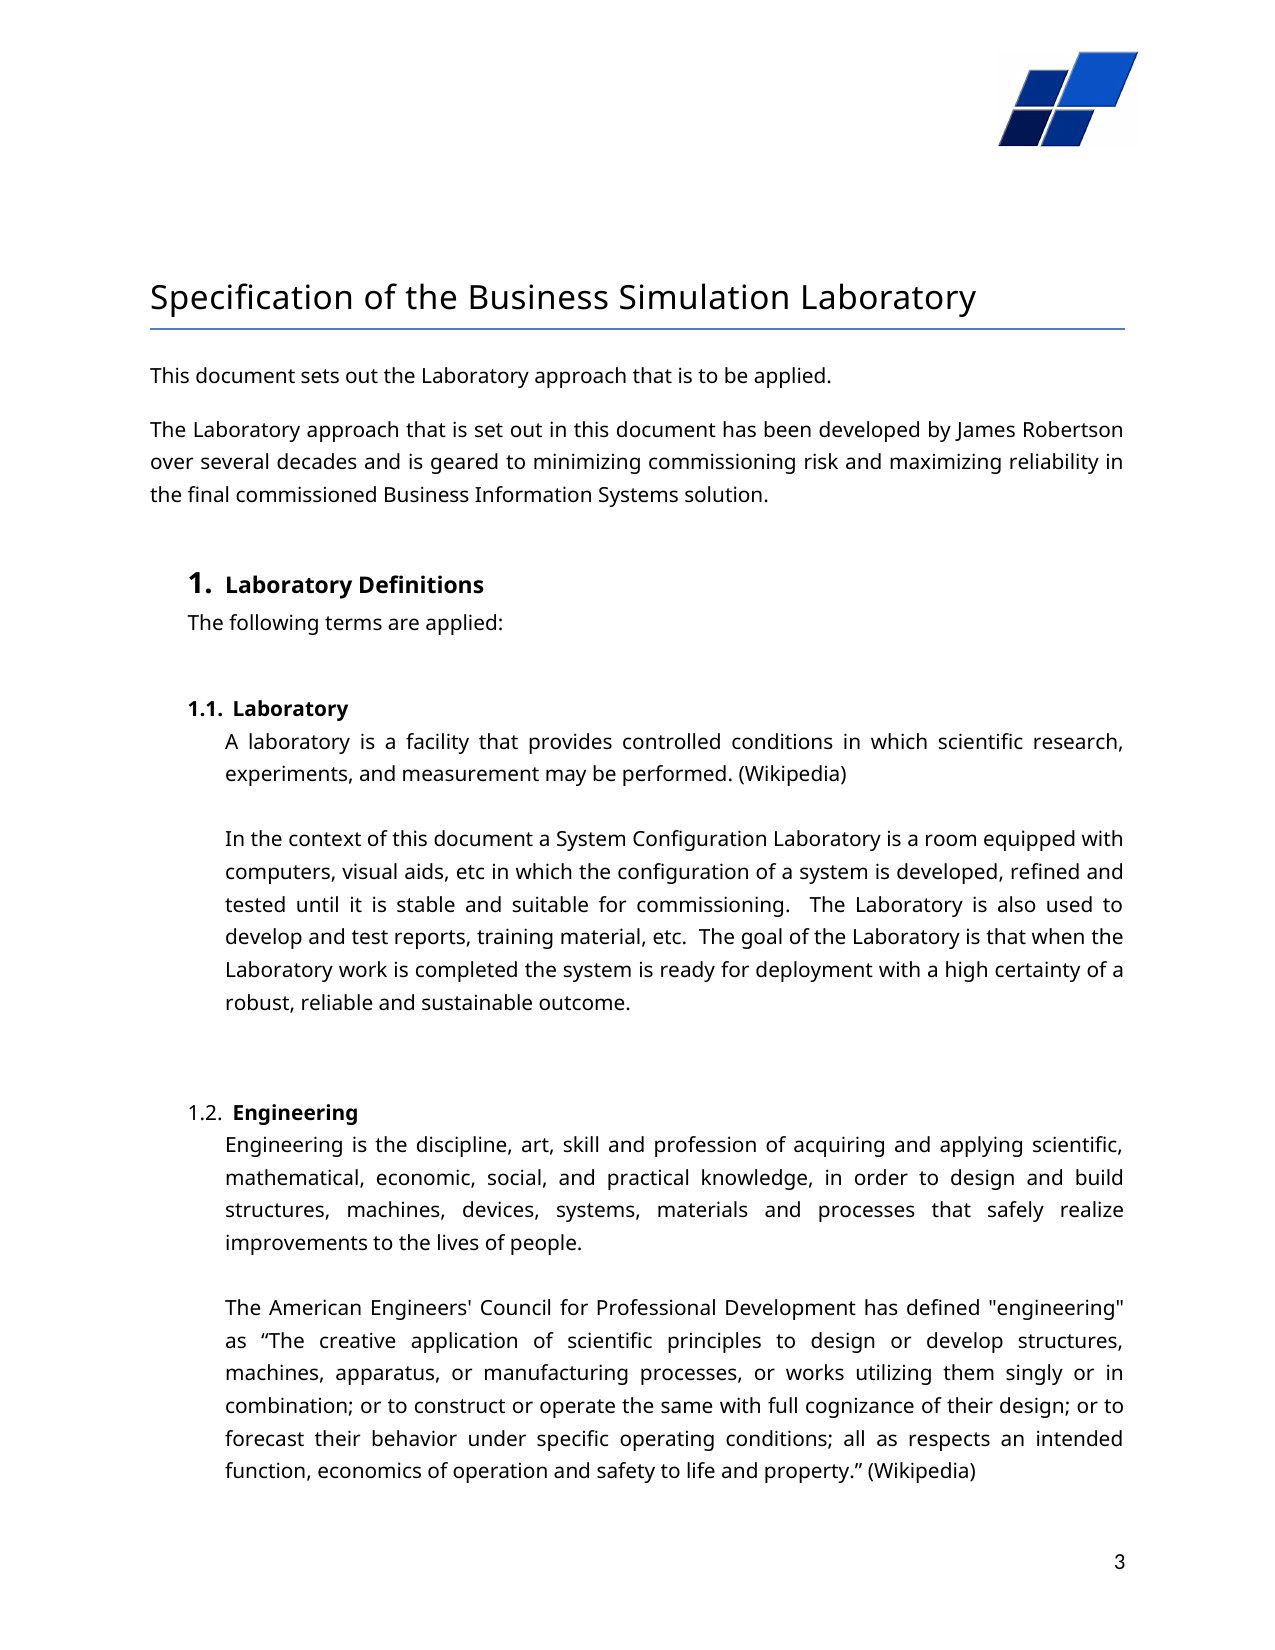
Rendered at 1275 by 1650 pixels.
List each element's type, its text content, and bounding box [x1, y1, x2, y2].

text This document sets out the Laboratory approach that is to be applied. [150, 361, 1125, 390]
subtitle Laboratory [187, 694, 1125, 723]
title Specification of the Business Simulation Laboratory [150, 274, 1125, 328]
list Engineering is the discipline, art, skill and profession of acquiring and applying scientific, mathematical, economic, social, and practical knowledge, in order to design and build structures, machines, devices, systems, materials and processes that safely realize improvements to the lives of people. [225, 1130, 1125, 1256]
list In the context of this document a System Configuration Laboratory is a room equipped with computers, visual aids, etc in which the configuration of a system is developed, refined and tested until it is stable and suitable for commissioning. The Laboratory is also used to develop and test reports, training material, etc. The goal of the Laboratory is that when the Laboratory work is completed the system is ready for deployment with a high certainty of a robust, reliable and sustainable outcome. [225, 824, 1125, 1016]
list The American Engineers' Council for Professional Development has defined "engineering" as “The creative application of scientific principles to design or develop structures, machines, apparatus, or manufacturing processes, or works utilizing them singly or in combination; or to construct or operate the same with full cognizance of their design; or to forecast their behavior under specific operating conditions; all as respects an intended function, economics of operation and safety to life and property.” (Wikipedia) [225, 1293, 1125, 1485]
subtitle Engineering [187, 1098, 1125, 1126]
picture [996, 50, 1139, 148]
text The Laboratory approach that is set out in this document has been developed by James Robertson over several decades and is geared to minimizing commissioning risk and maximizing reliability in the final commissioned Business Information Systems solution. [150, 415, 1125, 508]
list The following terms are applied: [187, 608, 1125, 637]
list A laboratory is a facility that provides controlled conditions in which scientific research, experiments, and measurement may be performed. (Wikipedia) [225, 727, 1125, 788]
subtitle Laboratory Definitions [187, 562, 1125, 602]
